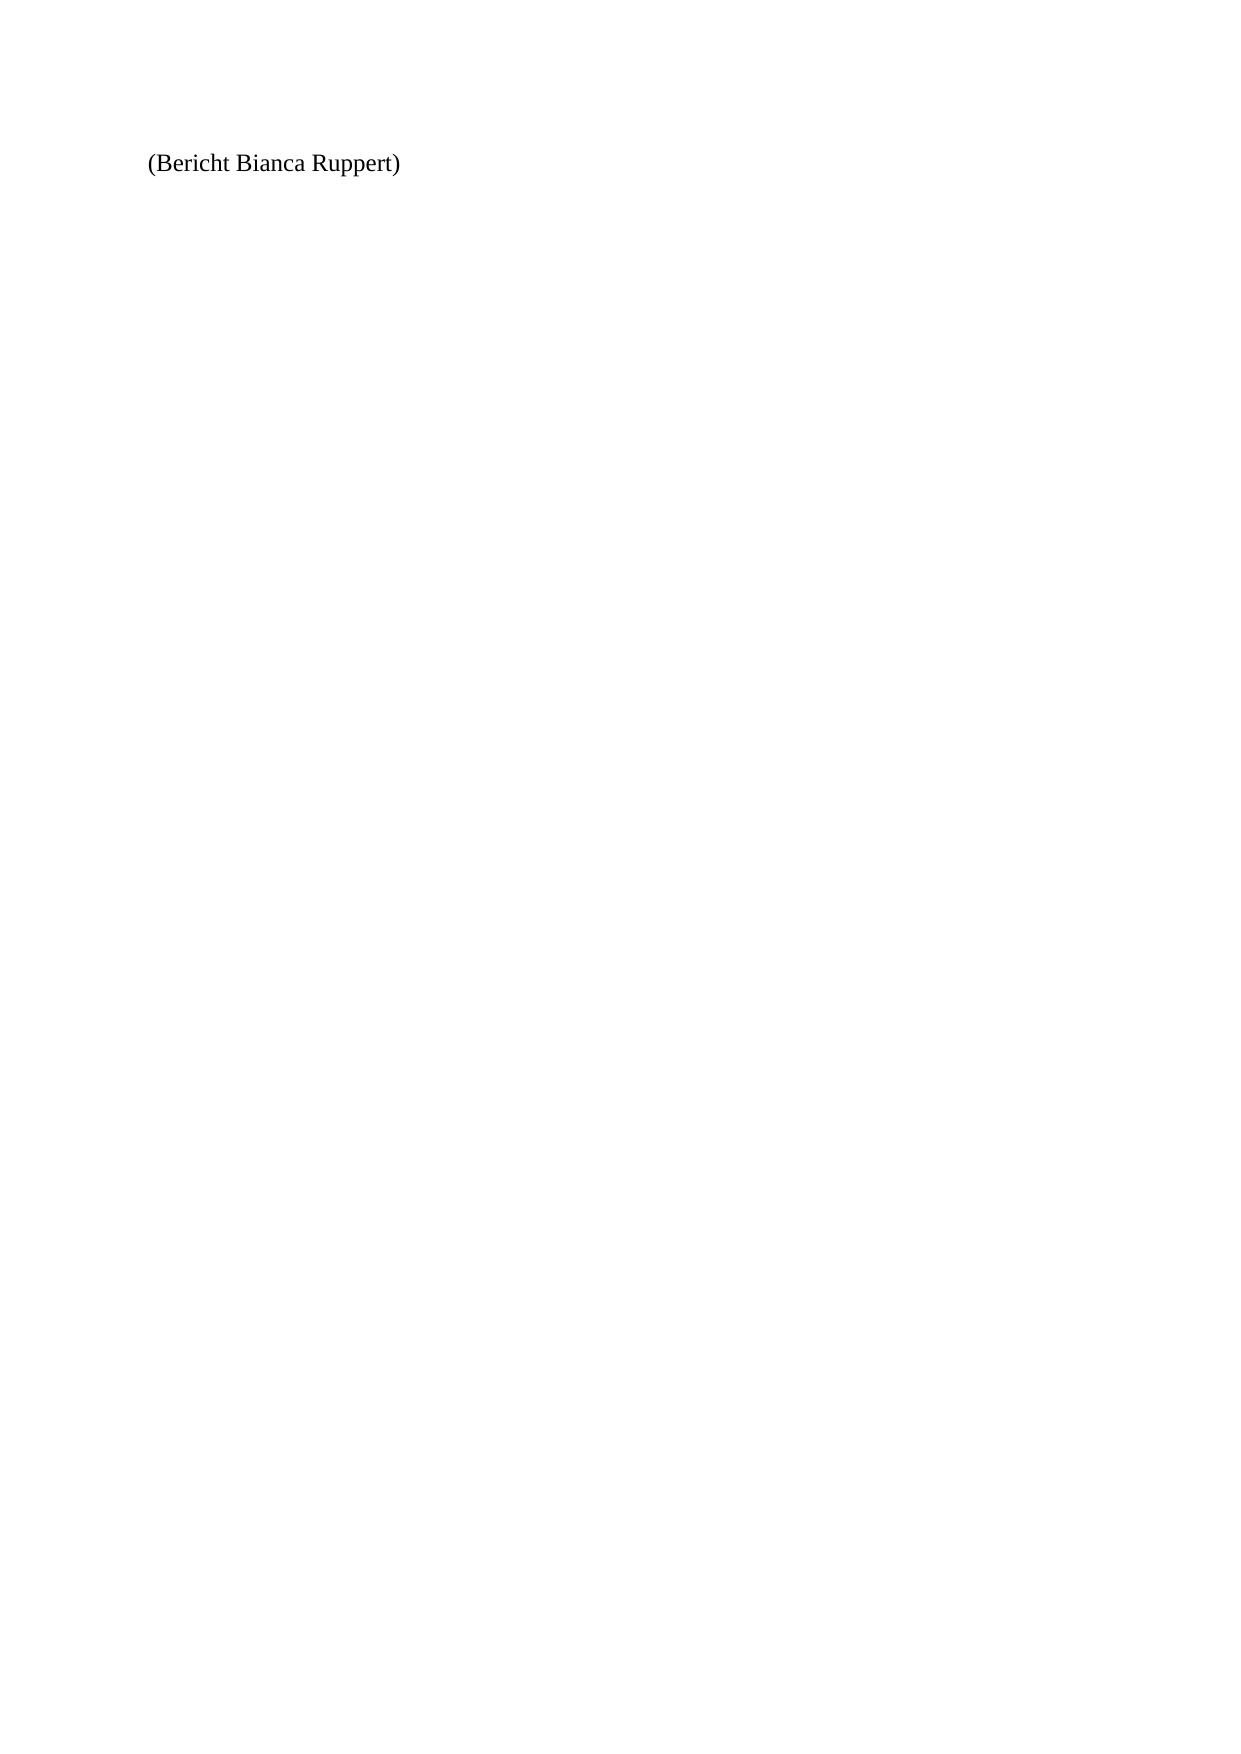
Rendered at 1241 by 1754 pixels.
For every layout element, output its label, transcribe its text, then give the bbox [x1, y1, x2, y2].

text (Bericht Bianca Ruppert) [148, 148, 1093, 176]
